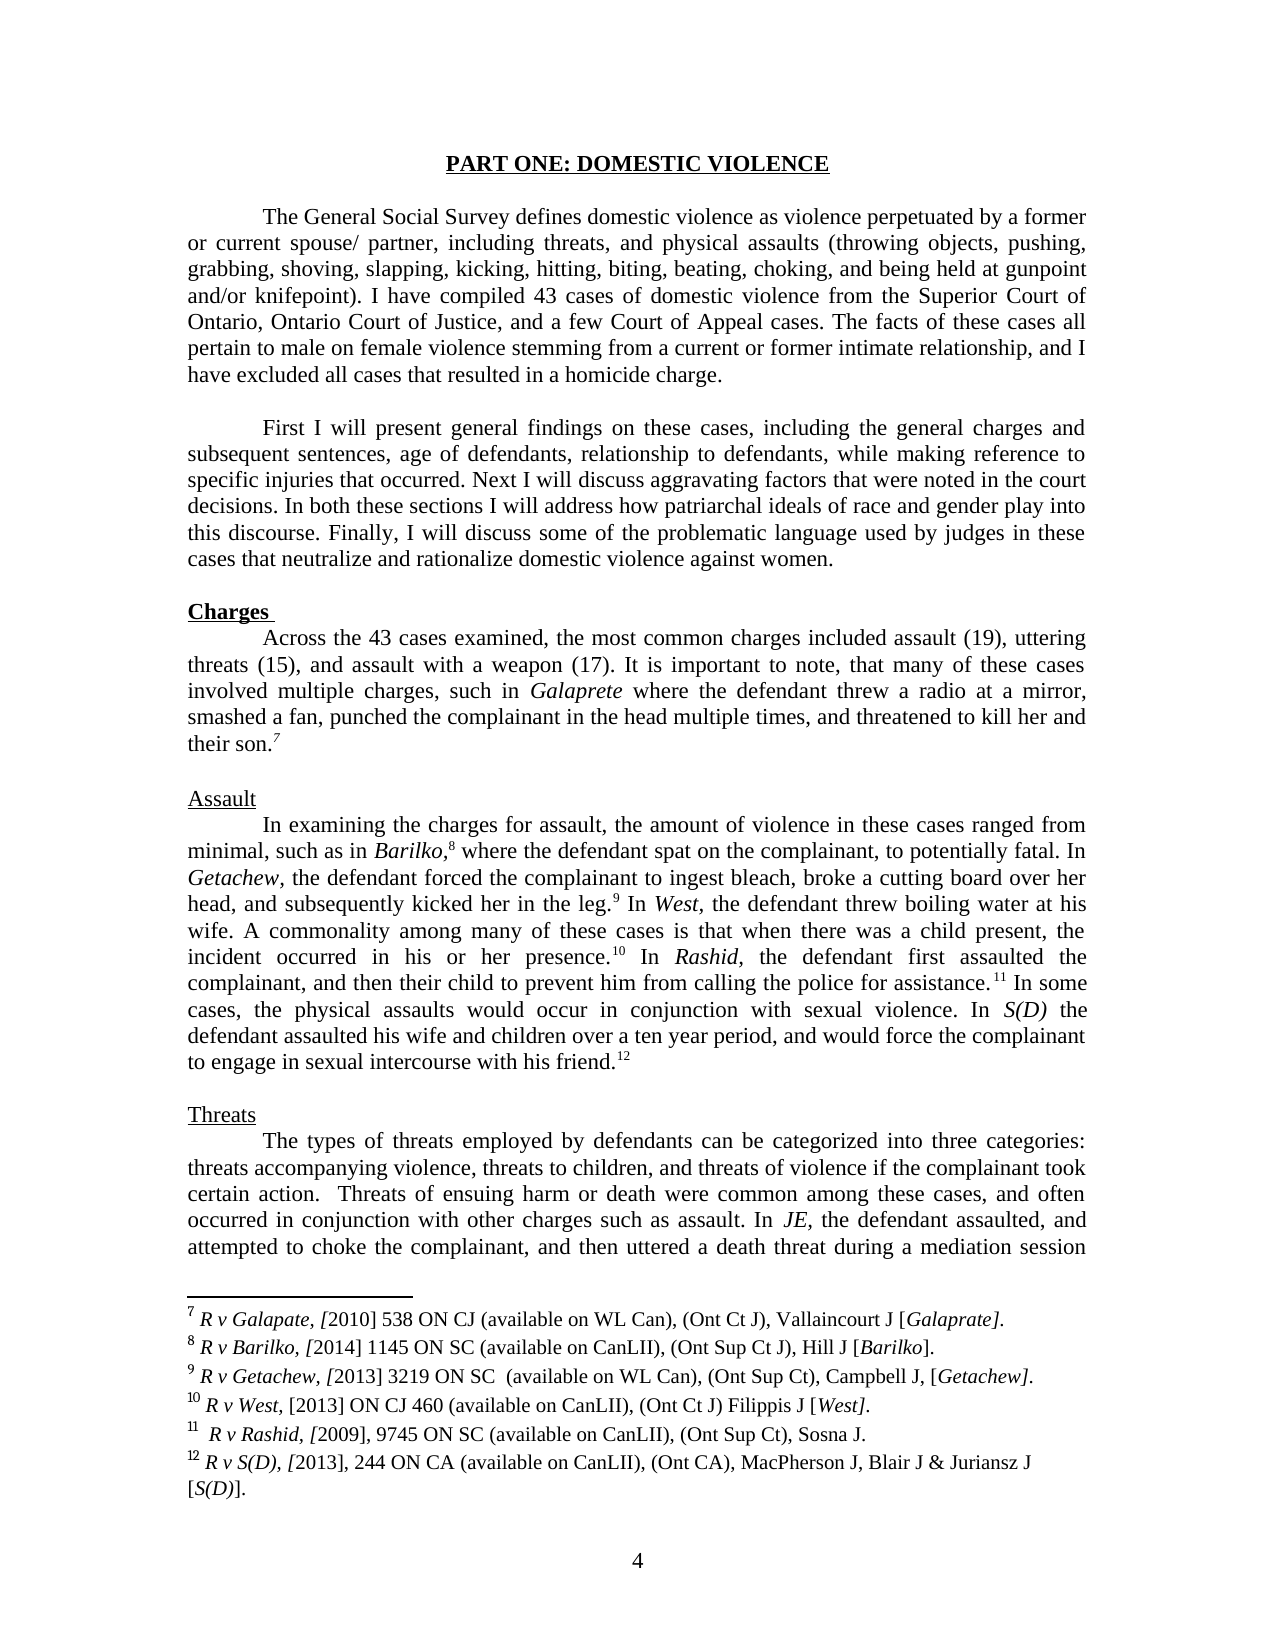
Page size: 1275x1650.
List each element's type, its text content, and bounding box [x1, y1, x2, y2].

text Assault [187, 785, 1087, 811]
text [187, 1127, 1087, 1259]
text Charges [187, 598, 1087, 624]
text In examining the charges for assault, the amount of violence in these cases ranged from minimal, such as in Barilko, where the defendant spat on the complainant, to potentially fatal. In Getachew, the defendant forced the complainant to ingest bleach, broke a cutting board over her head, and subsequently kicked her in the leg. In West, the defendant threw boiling water at his wife. A commonality among many of these cases is that when there was a child present, the incident occurred in his or her presence. In Rashid, the defendant first assaulted the complainant, and then their child to prevent him from calling the police for assistance. In some cases, the physical assaults would occur in conjunction with sexual violence. In S(D) the defendant assaulted his wife and children over a ten year period, and would force the complainant to engage in sexual intercourse with his friend. [187, 811, 1087, 1075]
text First I will present general findings on these cases, including the general charges and subsequent sentences, age of defendants, relationship to defendants, while making reference to specific injuries that occurred. Next I will discuss aggravating factors that were noted in the court decisions. In both these sections I will address how patriarchal ideals of race and gender play into this discourse. Finally, I will discuss some of the problematic language used by judges in these cases that neutralize and rationalize domestic violence against women. [187, 413, 1087, 572]
subtitle PART ONE: DOMESTIC VIOLENCE [187, 150, 1087, 176]
text Threats [187, 1101, 1087, 1127]
text The General Social Survey defines domestic violence as violence perpetuated by a former or current spouse/ partner, including threats, and physical assaults (throwing objects, pushing, grabbing, shoving, slapping, kicking, hitting, biting, beating, choking, and being held at gunpoint and/or knifepoint). I have compiled 43 cases of domestic violence from the Superior Court of Ontario, Ontario Court of Justice, and a few Court of Appeal cases. The facts of these cases all pertain to male on female violence stemming from a current or former intimate relationship, and I have excluded all cases that resulted in a homicide charge. [187, 203, 1087, 387]
text Across the 43 cases examined, the most common charges included assault (19), uttering threats (15), and assault with a weapon (17). It is important to note, that many of these cases involved multiple charges, such in Galaprete where the defendant threw a radio at a mirror, smashed a fan, punched the complainant in the head multiple times, and threatened to kill her and their son. [187, 624, 1087, 756]
